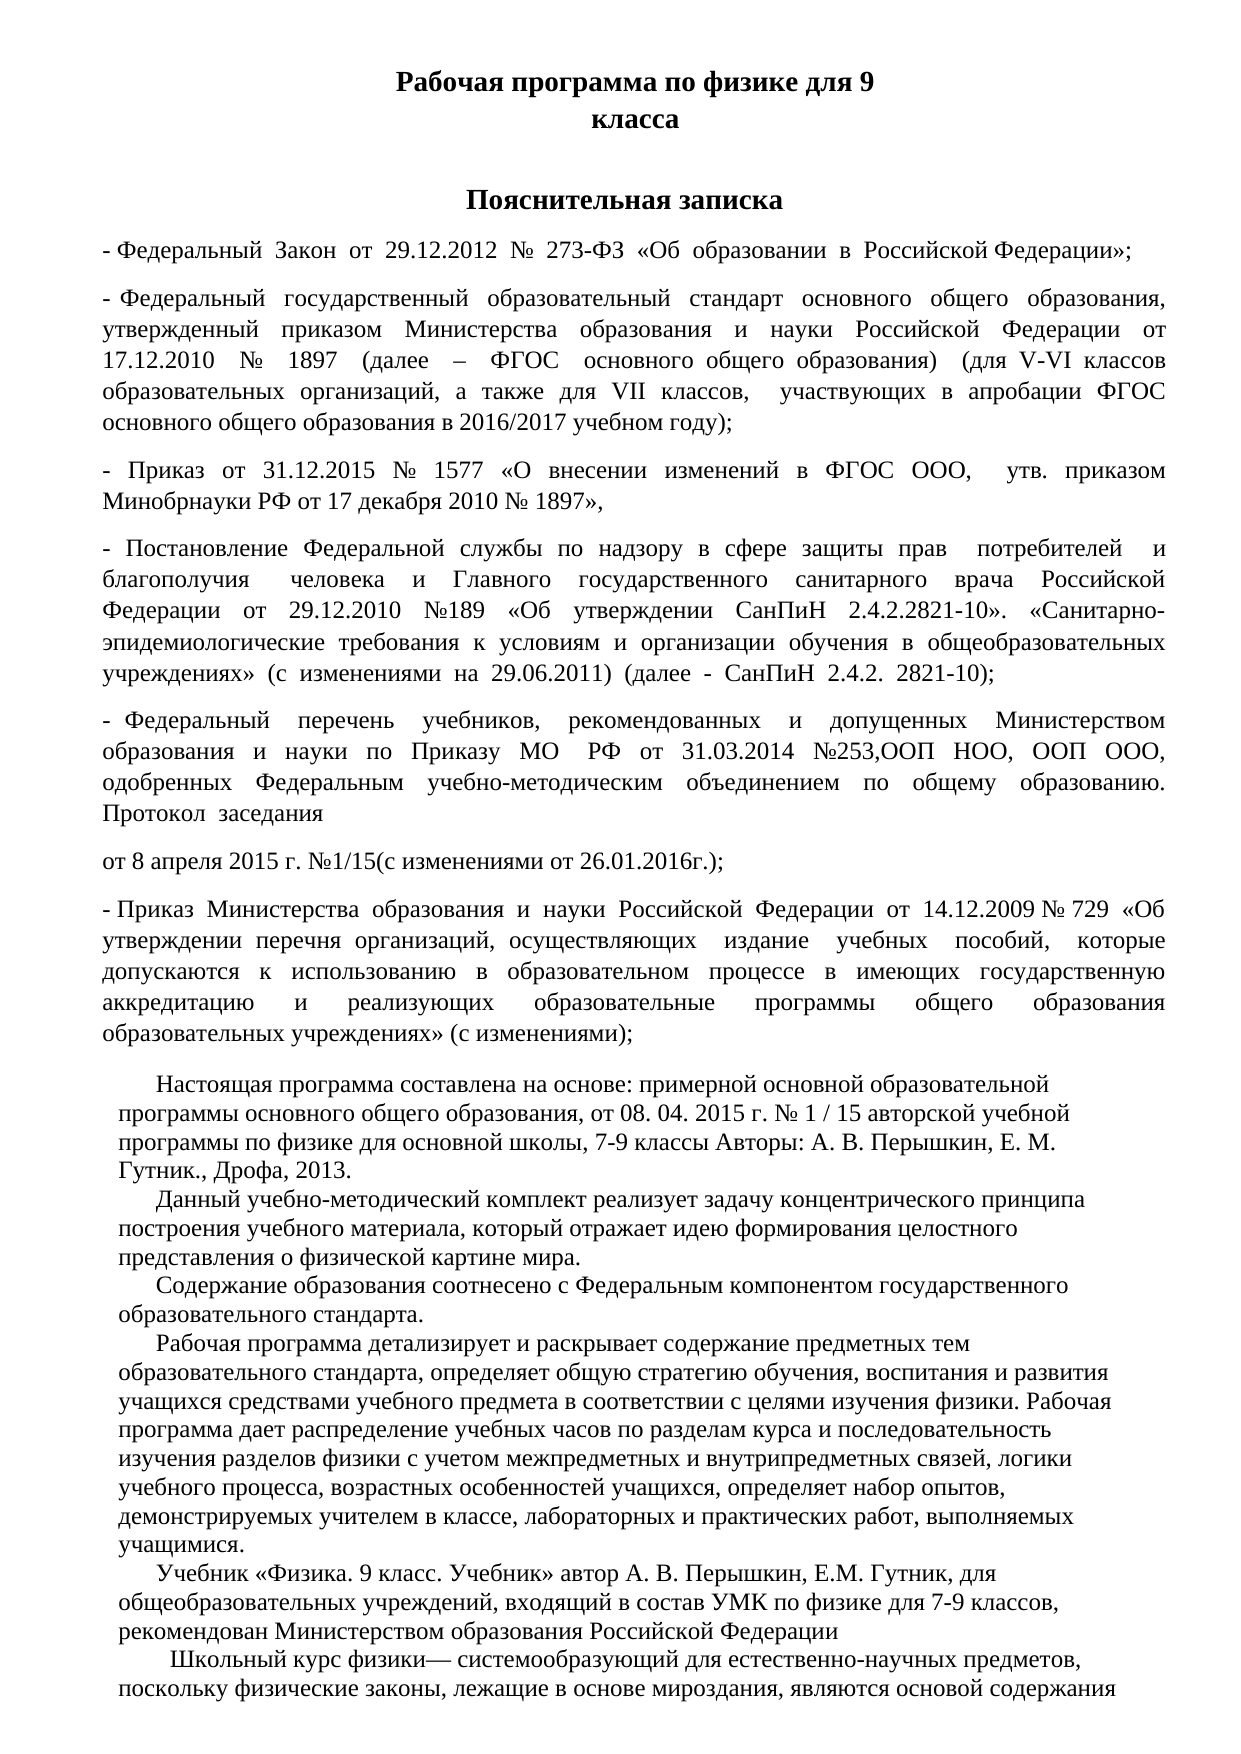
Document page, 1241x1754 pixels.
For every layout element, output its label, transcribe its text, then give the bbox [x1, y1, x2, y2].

text Учебник «Физика. 9 класс. Учебник» автор А. В. Перышкин, Е.М. Гутник, для общеобразовательных учреждений, входящий в состав УМК по физике для 7-9 классов, рекомендован Министерством образования Российской Федерации [118, 1558, 1167, 1644]
text - Федеральный перечень учебников, рекомендованных и допущенных Министерством образования и науки по Приказу МО РФ от 31.03.2014 №253,ООП НОО, ООП ООО, одобренных Федеральным учебно-методическим объединением по общему образованию. Протокол заседания [102, 705, 1167, 827]
text демонстрируемых учителем в классе, лабораторных и практических работ, выполняемых учащимися. [118, 1501, 1167, 1558]
text Рабочая программа по физике для 9 класса [387, 64, 883, 134]
text Содержание образования соотнесено с Федеральным компонентом государственного образовательного стандарта. [118, 1271, 1071, 1328]
text Данный учебно-методический комплект реализует задачу концентрического принципа построения учебного материала, который отражает идею формирования целостного [118, 1184, 1087, 1242]
text - Федеральный государственный образовательный стандарт основного общего образования, утвержденный приказом Министерства образования и науки Российской Федерации от 17.12.2010 № 1897 (далее – ФГОС основного общего образования) (для V-VI классов образовательных организаций, а также для VII классов, участвующих в апробации ФГОС основного общего образования в 2016/2017 учебном году); [102, 283, 1167, 436]
text Рабочая программа детализирует и раскрывает содержание предметных тем образовательного стандарта, определяет общую стратегию обучения, воспитания и развития учащихся средствами учебного предмета в соответствии с целями изучения физики. Рабочая программа дает распределение учебных часов по разделам курса и последовательность изучения разделов физики с учетом межпредметных и внутрипредметных связей, логики учебного процесса, возрастных особенностей учащихся, определяет набор опытов, [118, 1328, 1143, 1501]
text от 8 апреля 2015 г. №1/15(с изменениями от 26.01.2016г.); [102, 846, 1167, 875]
text Пояснительная записка [130, 182, 1119, 216]
text Настоящая программа составлена на основе: примерной основной образовательной программы основного общего образования, от 08. 04. 2015 г. № 1 / 15 авторской учебной программы по физике для основной школы, 7-9 классы Авторы: А. В. Перышкин, Е. М. Гутник., Дрофа, 2013. [118, 1069, 1087, 1184]
text - Приказ Министерства образования и науки Российской Федерации от 14.12.2009 № 729 «Об утверждении перечня организаций, осуществляющих издание учебных пособий, которые допускаются к использованию в образовательном процессе в имеющих государственную аккредитацию и реализующих образовательные программы общего образования образовательных учреждениях» (с изменениями); [102, 894, 1167, 1047]
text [118, 1644, 1167, 1702]
text - Федеральный Закон от 29.12.2012 № 273-ФЗ «Об образовании в Российской Федерации»; [102, 235, 1167, 264]
text - Приказ от 31.12.2015 № 1577 «О внесении изменений в ФГОС OОО, утв. приказом Минобрнауки РФ от 17 декабря 2010 № 1897», [102, 455, 1167, 514]
text - Постановление Федеральной службы по надзору в сфере защиты прав потребителей и благополучия человека и Главного государственного санитарного врача Российской Федерации от 29.12.2010 №189 «Об утверждении СанПиН 2.4.2.2821-10». «Санитарно-эпидемиологические требования к условиям и организации обучения в общеобразовательных учреждениях» (с изменениями на 29.06.2011) (далее - СанПиН 2.4.2. 2821-10); [102, 533, 1167, 686]
text представления о физической картине мира. [118, 1242, 1167, 1271]
